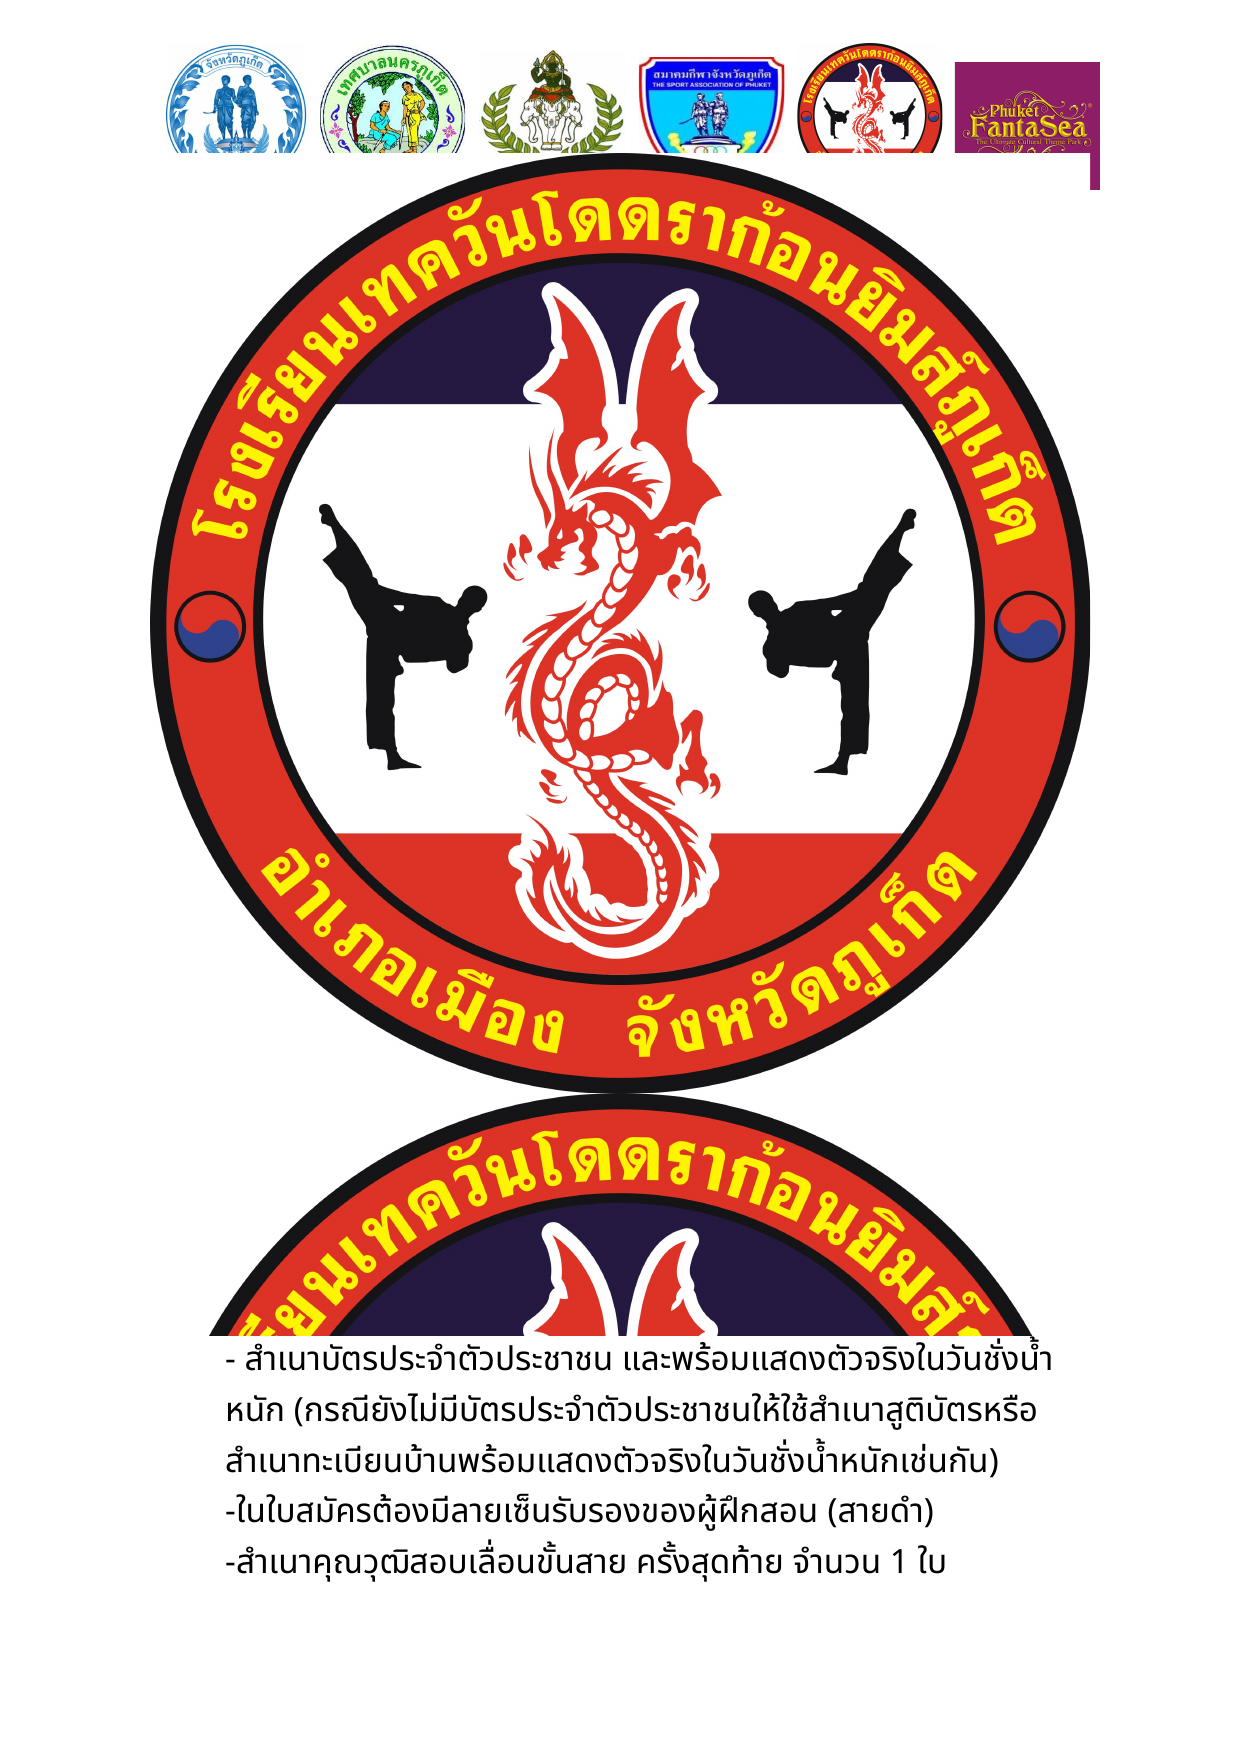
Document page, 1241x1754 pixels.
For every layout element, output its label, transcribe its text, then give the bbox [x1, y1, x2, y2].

text - สำเนาบัตรประจำตัวประชาชน และพร้อมแสดงตัวจริงในวันชั่งน้ำหนัก (กรณียังไม่มีบัตรประจำตัวประชาชนให้ใช้สำเนาสูติบัตรหรือสำเนาทะเบียนบ้านพร้อมแสดงตัวจริงในวันชั่งน้ำหนักเช่นกัน) [225, 1336, 1090, 1487]
text -ในใบสมัครต้องมีลายเซ็นรับรองของผู้ฝึกสอน (สายดำ) [150, 1487, 1090, 1538]
picture [150, 43, 1100, 1336]
text -สำเนาคุณวุฒิสอบเลื่อนขั้นสาย ครั้งสุดท้าย จำนวน 1 ใบ [150, 1538, 1090, 1588]
